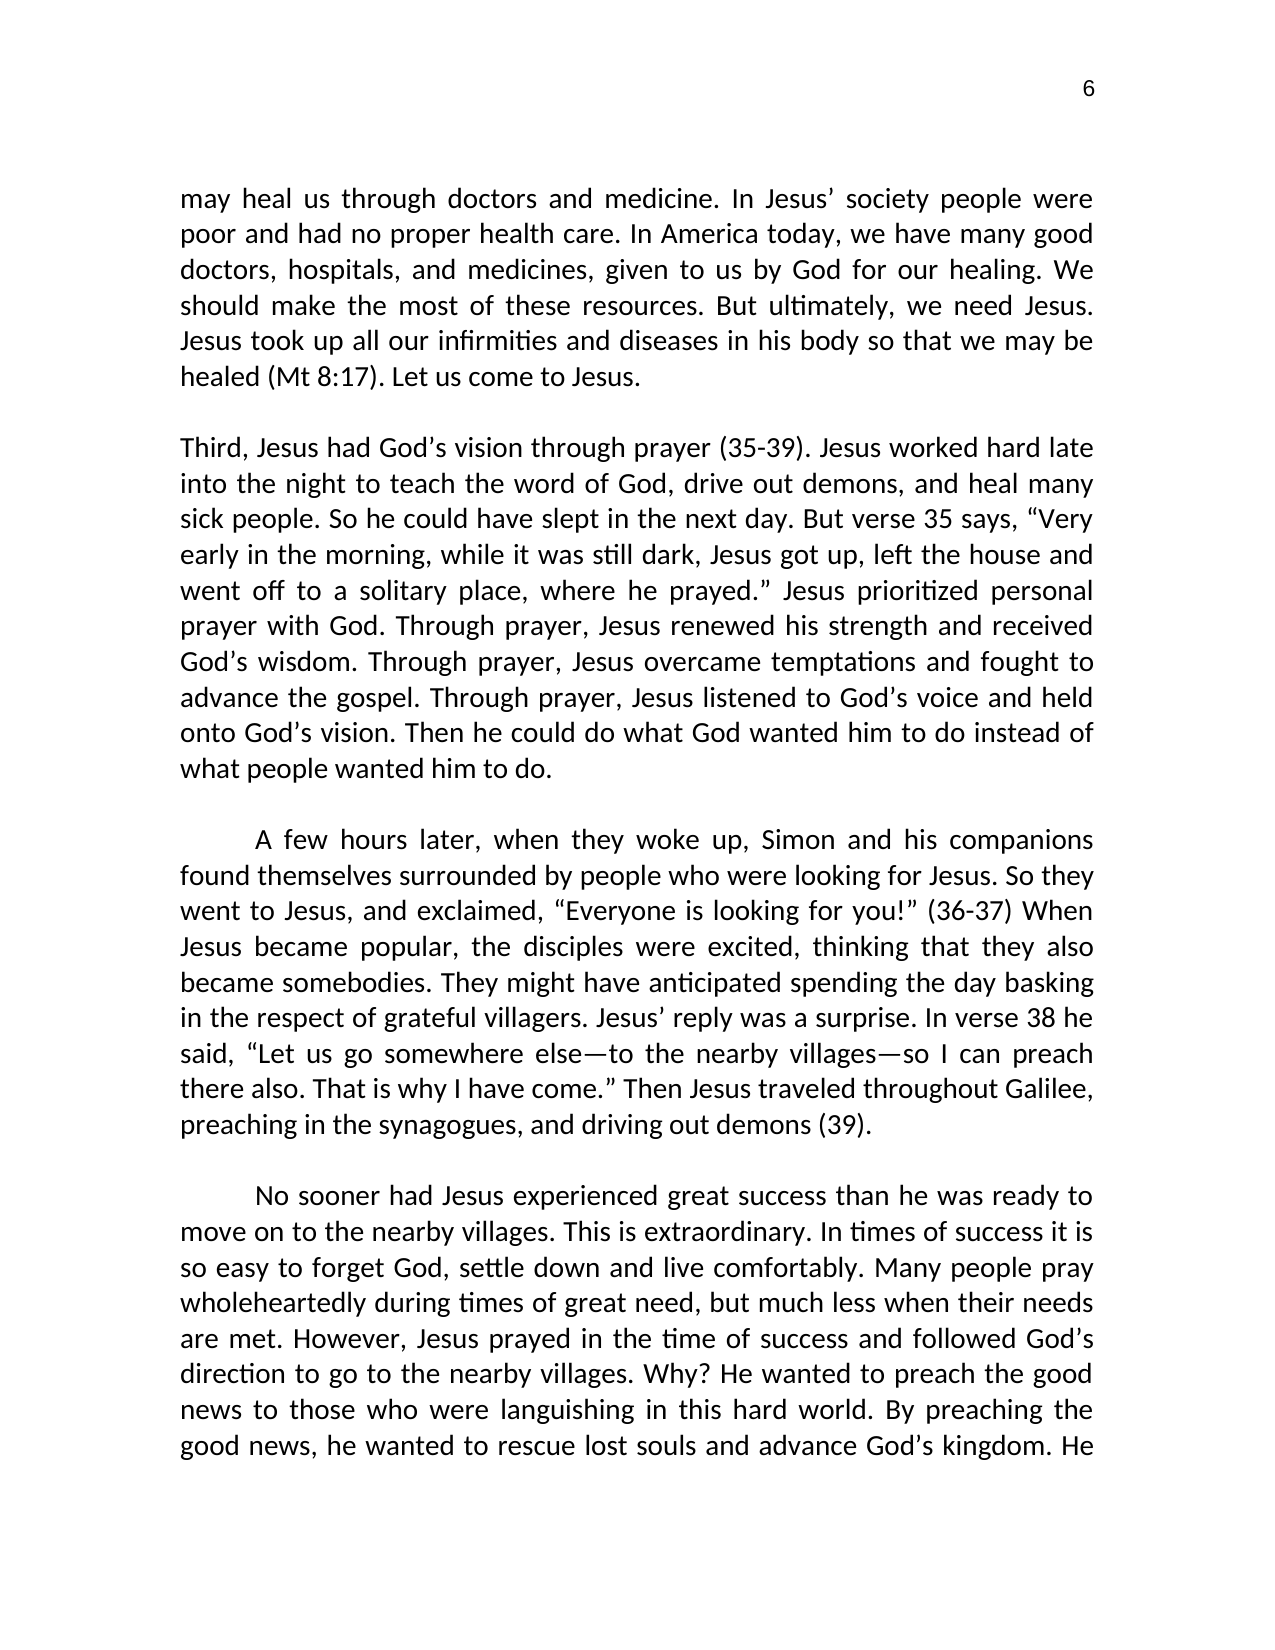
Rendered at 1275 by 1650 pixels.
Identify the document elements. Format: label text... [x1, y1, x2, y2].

text A few hours later, when they woke up, Simon and his companions found themselves surrounded by people who were looking for Jesus. So they went to Jesus, and exclaimed, “Everyone is looking for you!” (36-37) When Jesus became popular, the disciples were excited, thinking that they also became somebodies. They might have anticipated spending the day basking in the respect of grateful villagers. Jesus’ reply was a surprise. In verse 38 he said, “Let us go somewhere else—to the nearby villages—so I can preach there also. That is why I have come.” Then Jesus traveled throughout Galilee, preaching in the synagogues, and driving out demons (39). [180, 821, 1095, 1142]
text Third, Jesus had God’s vision through prayer (35-39). Jesus worked hard late into the night to teach the word of God, drive out demons, and heal many sick people. So he could have slept in the next day. But verse 35 says, “Very early in the morning, while it was still dark, Jesus got up, left the house and went off to a solitary place, where he prayed.” Jesus prioritized personal prayer with God. Through prayer, Jesus renewed his strength and received God’s wisdom. Through prayer, Jesus overcame temptations and fought to advance the gospel. Through prayer, Jesus listened to God’s voice and held onto God’s vision. Then he could do what God wanted him to do instead of what people wanted him to do. [180, 429, 1095, 786]
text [180, 180, 1095, 394]
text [180, 1177, 1095, 1462]
